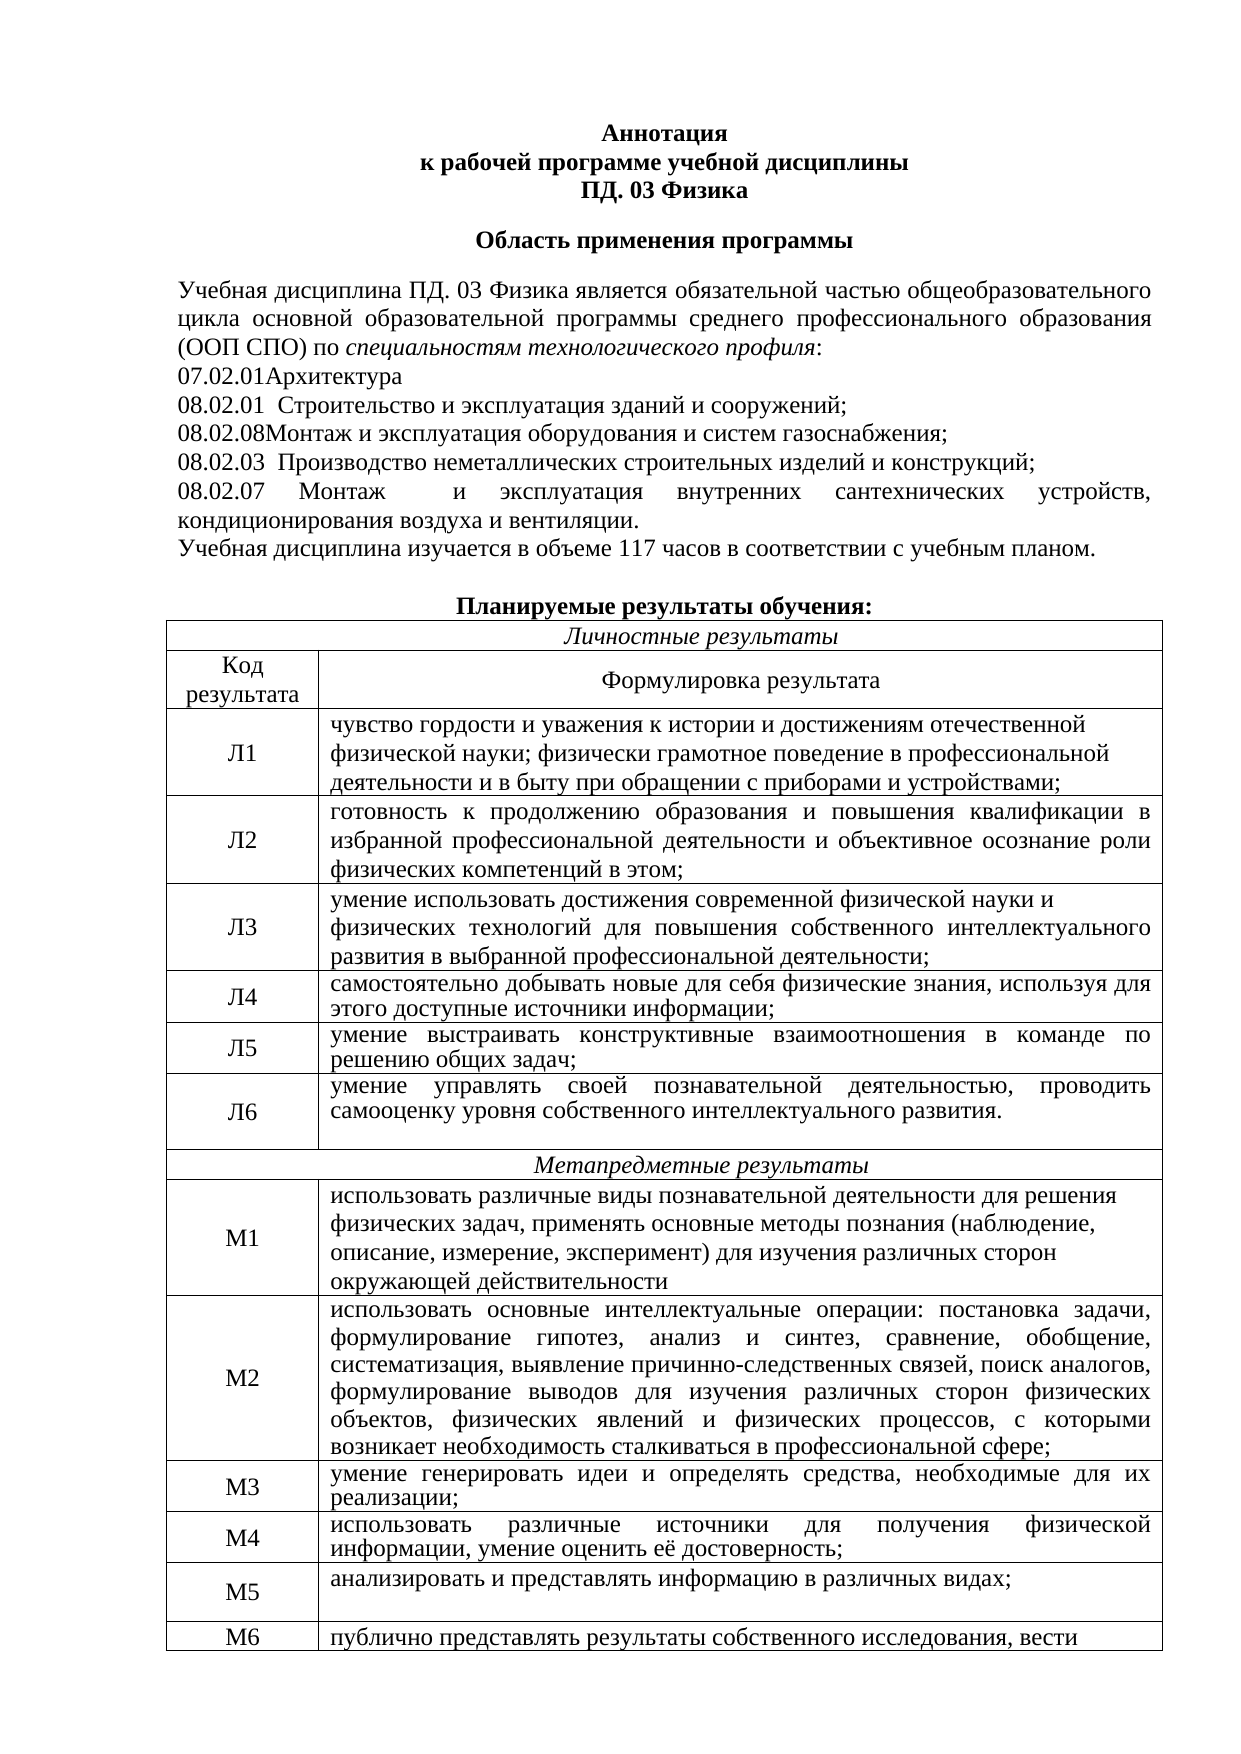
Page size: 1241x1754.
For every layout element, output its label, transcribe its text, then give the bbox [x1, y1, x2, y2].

table_cell Формулировка результата [319, 651, 1162, 708]
table_cell умение выстраивать конструктивные взаимоотношения в команде по решению общих задач; [319, 1023, 1162, 1073]
table_cell М5 [167, 1563, 318, 1621]
text Аннотация [177, 118, 1152, 147]
text 07.02.01Архитектура [177, 361, 1152, 390]
table_cell Л6 [167, 1074, 318, 1149]
text 08.02.07 Монтаж и эксплуатация внутренних сантехнических устройств, кондиционирования воздуха и вентиляции. [177, 476, 1152, 533]
table_cell Л4 [167, 971, 318, 1022]
table_cell М4 [167, 1512, 318, 1562]
text Учебная дисциплина изучается в объеме 117 часов в соответствии с учебным планом. [177, 533, 1152, 562]
table_cell умение генерировать идеи и определять средства, необходимые для их реализации; [319, 1461, 1162, 1511]
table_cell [319, 1622, 1162, 1650]
table_cell М2 [167, 1296, 318, 1460]
text Планируемые результаты обучения: [177, 591, 1152, 620]
table_cell готовность к продолжению образования и повышения квалификации в избранной профессиональной деятельности и объективное осознание роли физических компетенций в этом; [319, 796, 1162, 883]
table_cell Метапредметные результаты [167, 1150, 1162, 1179]
text 08.02.03 Производство неметаллических строительных изделий и конструкций; [177, 447, 1152, 476]
table_cell умение использовать достижения современной физической науки и физических технологий для повышения собственного интеллектуального развития в выбранной профессиональной деятельности; [319, 884, 1162, 970]
table_cell использовать различные виды познавательной деятельности для решения физических задач, применять основные методы познания (наблюдение, описание, измерение, эксперимент) для изучения различных сторон окружающей действительности [319, 1180, 1162, 1295]
text Область применения программы [177, 225, 1152, 254]
table_cell чувство гордости и уважения к истории и достижениям отечественной физической науки; физически грамотное поведение в профессиональной деятельности и в быту при обращении с приборами и устройствами; [319, 709, 1162, 795]
table_cell использовать основные интеллектуальные операции: постановка задачи, формулирование гипотез, анализ и синтез, сравнение, обобщение, систематизация, выявление причинно-следственных связей, поиск аналогов, формулирование выводов для изучения различных сторон физических объектов, физических явлений и физических процессов, с которыми возникает необходимость сталкиваться в профессиональной сфере; [319, 1296, 1162, 1460]
table_cell Л5 [167, 1023, 318, 1073]
table_cell М3 [167, 1461, 318, 1511]
text 08.02.08Монтаж и эксплуатация оборудования и систем газоснабжения; [177, 418, 1152, 447]
table_cell самостоятельно добывать новые для себя физические знания, используя для этого доступные источники информации; [319, 971, 1162, 1022]
table_cell М1 [167, 1180, 318, 1295]
text ПД. 03 Физика [177, 176, 1152, 204]
table_cell Код результата [167, 651, 318, 708]
table_cell М6 [167, 1622, 318, 1650]
table_cell Л1 [167, 709, 318, 795]
table_cell Л3 [167, 884, 318, 970]
table_cell Л2 [167, 796, 318, 883]
text Учебная дисциплина ПД. 03 Физика является обязательной частью общеобразовательного цикла основной образовательной программы среднего профессионального образования (ООП СПО) по специальностям технологического профиля: [177, 275, 1152, 361]
table_cell использовать различные источники для получения физической информации, умение оценить её достоверность; [319, 1512, 1162, 1562]
text к рабочей программе учебной дисциплины [177, 147, 1152, 176]
table_cell анализировать и представлять информацию в различных видах; [319, 1563, 1162, 1621]
text 08.02.01 Строительство и эксплуатация зданий и сооружений; [177, 390, 1152, 418]
table_cell умение управлять своей познавательной деятельностью, проводить самооценку уровня собственного интеллектуального развития. [319, 1074, 1162, 1149]
table_header Личностные результаты [167, 621, 1162, 649]
